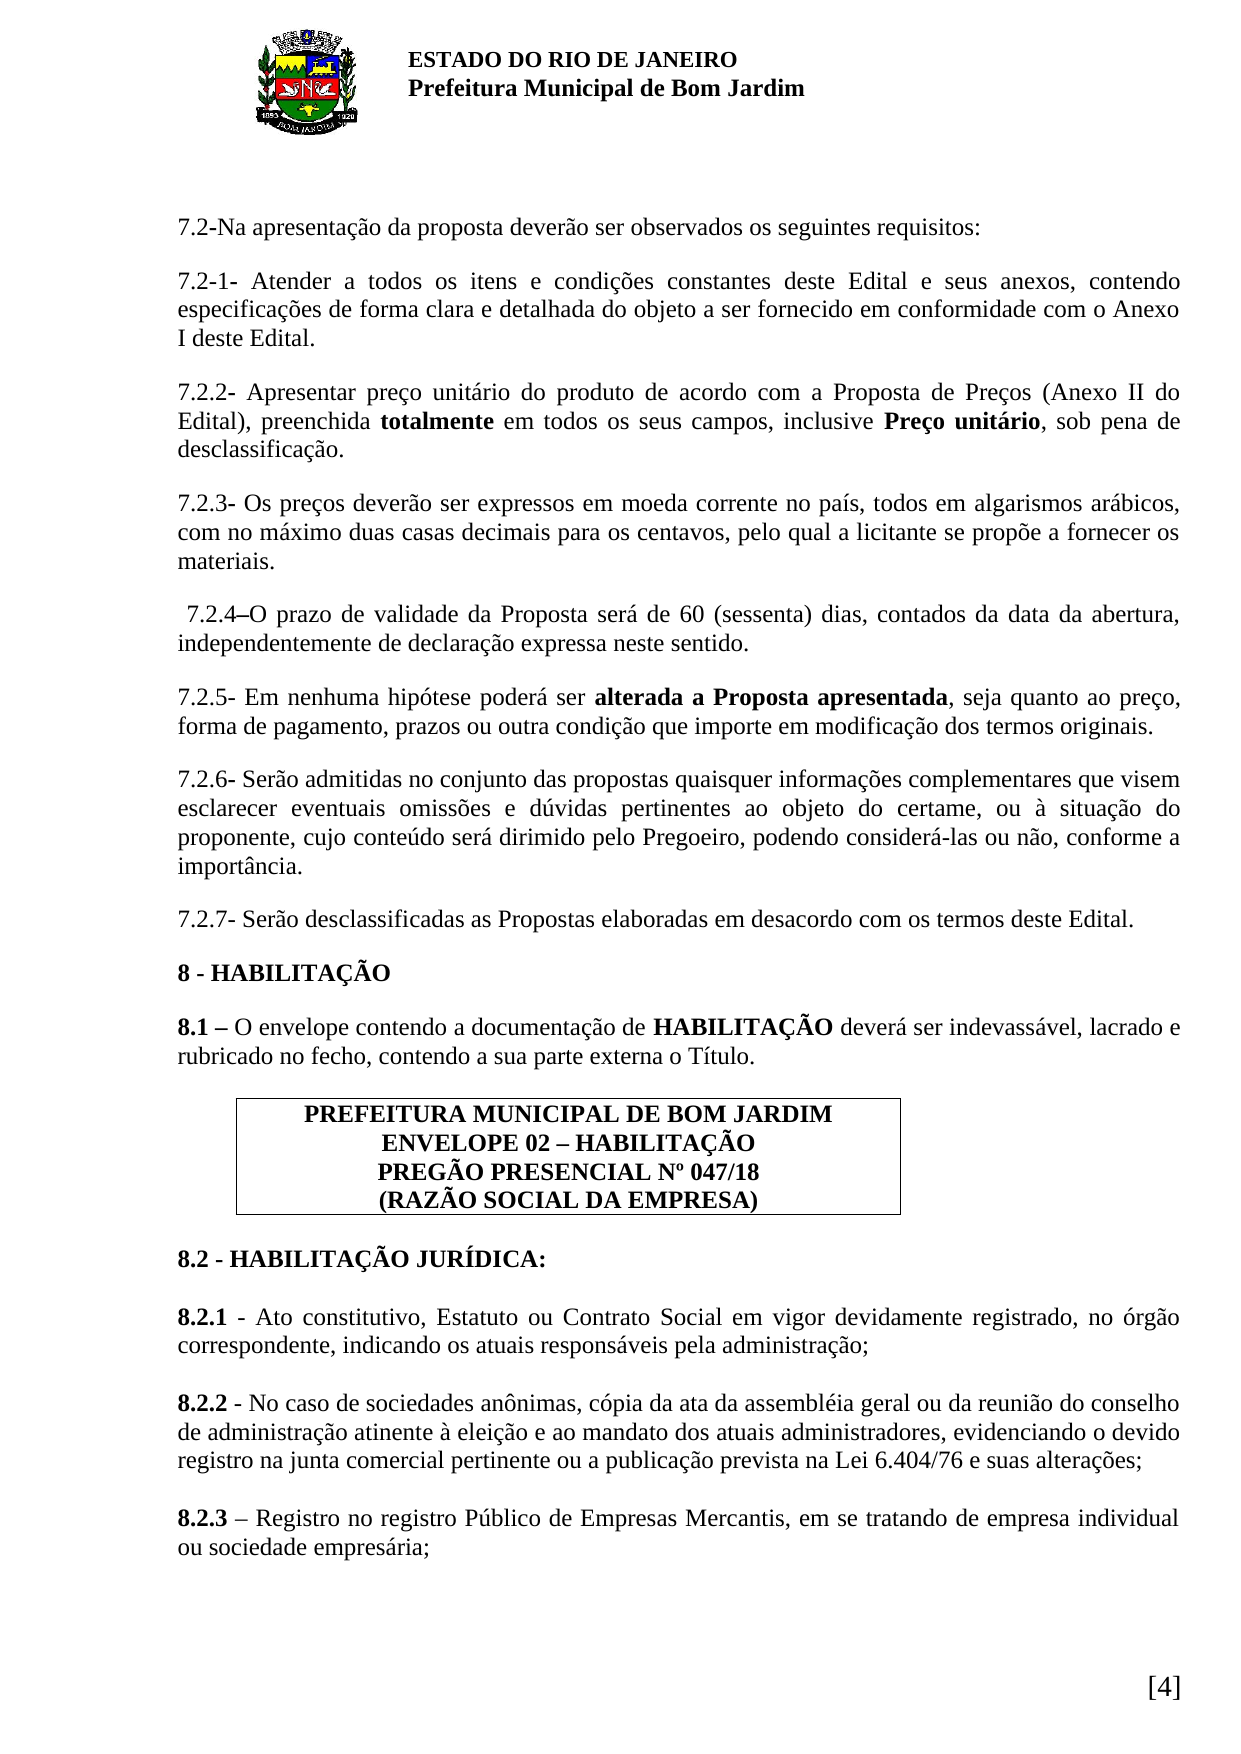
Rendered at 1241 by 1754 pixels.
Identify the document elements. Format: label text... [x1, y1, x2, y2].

text 7.2.3- Os preços deverão ser expressos em moeda corrente no país, todos em algarismos arábicos, com no máximo duas casas decimais para os centavos, pelo qual a licitante se propõe a fornecer os materiais. [177, 488, 1181, 574]
text 7.2.4–O prazo de validade da Proposta será de 60 (sessenta) dias, contados da data da abertura, independentemente de declaração expressa neste sentido. [177, 599, 1181, 657]
text 7.2.2- Apresentar preço unitário do produto de acordo com a Proposta de Preços (Anexo II do Edital), preenchida totalmente em todos os seus campos, inclusive Preço unitário, sob pena de desclassificação. [177, 377, 1181, 463]
text 7.2-1- Atender a todos os itens e condições constantes deste Edital e seus anexos, contendo especificações de forma clara e detalhada do objeto a ser fornecido em conformidade com o Anexo I deste Edital. [177, 266, 1181, 352]
text 7.2.5- Em nenhuma hipótese poderá ser alterada a Proposta apresentada, seja quanto ao preço, forma de pagamento, prazos ou outra condição que importe em modificação dos termos originais. [177, 682, 1181, 739]
text 7.2.6- Serão admitidas no conjunto das propostas quaisquer informações complementares que visem esclarecer eventuais omissões e dúvidas pertinentes ao objeto do certame, ou à situação do proponente, cujo conteúdo será dirimido pelo Pregoeiro, podendo considerá-las ou não, conforme a importância. [177, 764, 1181, 879]
text 8 - HABILITAÇÃO [177, 958, 1181, 987]
text 8.2.1 - Ato constitutivo, Estatuto ou Contrato Social em vigor devidamente registrado, no órgão correspondente, indicando os atuais responsáveis pela administração; [177, 1302, 1181, 1359]
table_header PREFEITURA MUNICIPAL DE BOM JARDIM ENVELOPE 02 – HABILITAÇÃO PREGÃO PRESENCIAL Nº 047/18 (RAZÃO SOCIAL DA EMPRESA) [237, 1099, 900, 1214]
text 8.2.3 – Registro no registro Público de Empresas Mercantis, em se tratando de empresa individual ou sociedade empresária; [177, 1503, 1181, 1560]
text 7.2.7- Serão desclassificadas as Propostas elaboradas em desacordo com os termos deste Edital. [177, 904, 1181, 933]
text 8.2.2 - No caso de sociedades anônimas, cópia da ata da assembléia geral ou da reunião do conselho de administração atinente à eleição e ao mandato dos atuais administradores, evidenciando o devido registro na junta comercial pertinente ou a publicação prevista na Lei 6.404/76 e suas alterações; [177, 1388, 1181, 1474]
text 8.2 - HABILITAÇÃO JURÍDICA: [177, 1244, 1181, 1273]
text 7.2-Na apresentação da proposta deverão ser observados os seguintes requisitos: [177, 212, 1181, 241]
text 8.1 – O envelope contendo a documentação de HABILITAÇÃO deverá ser indevassável, lacrado e rubricado no fecho, contendo a sua parte externa o Título. [177, 1012, 1181, 1069]
picture [253, 27, 359, 137]
